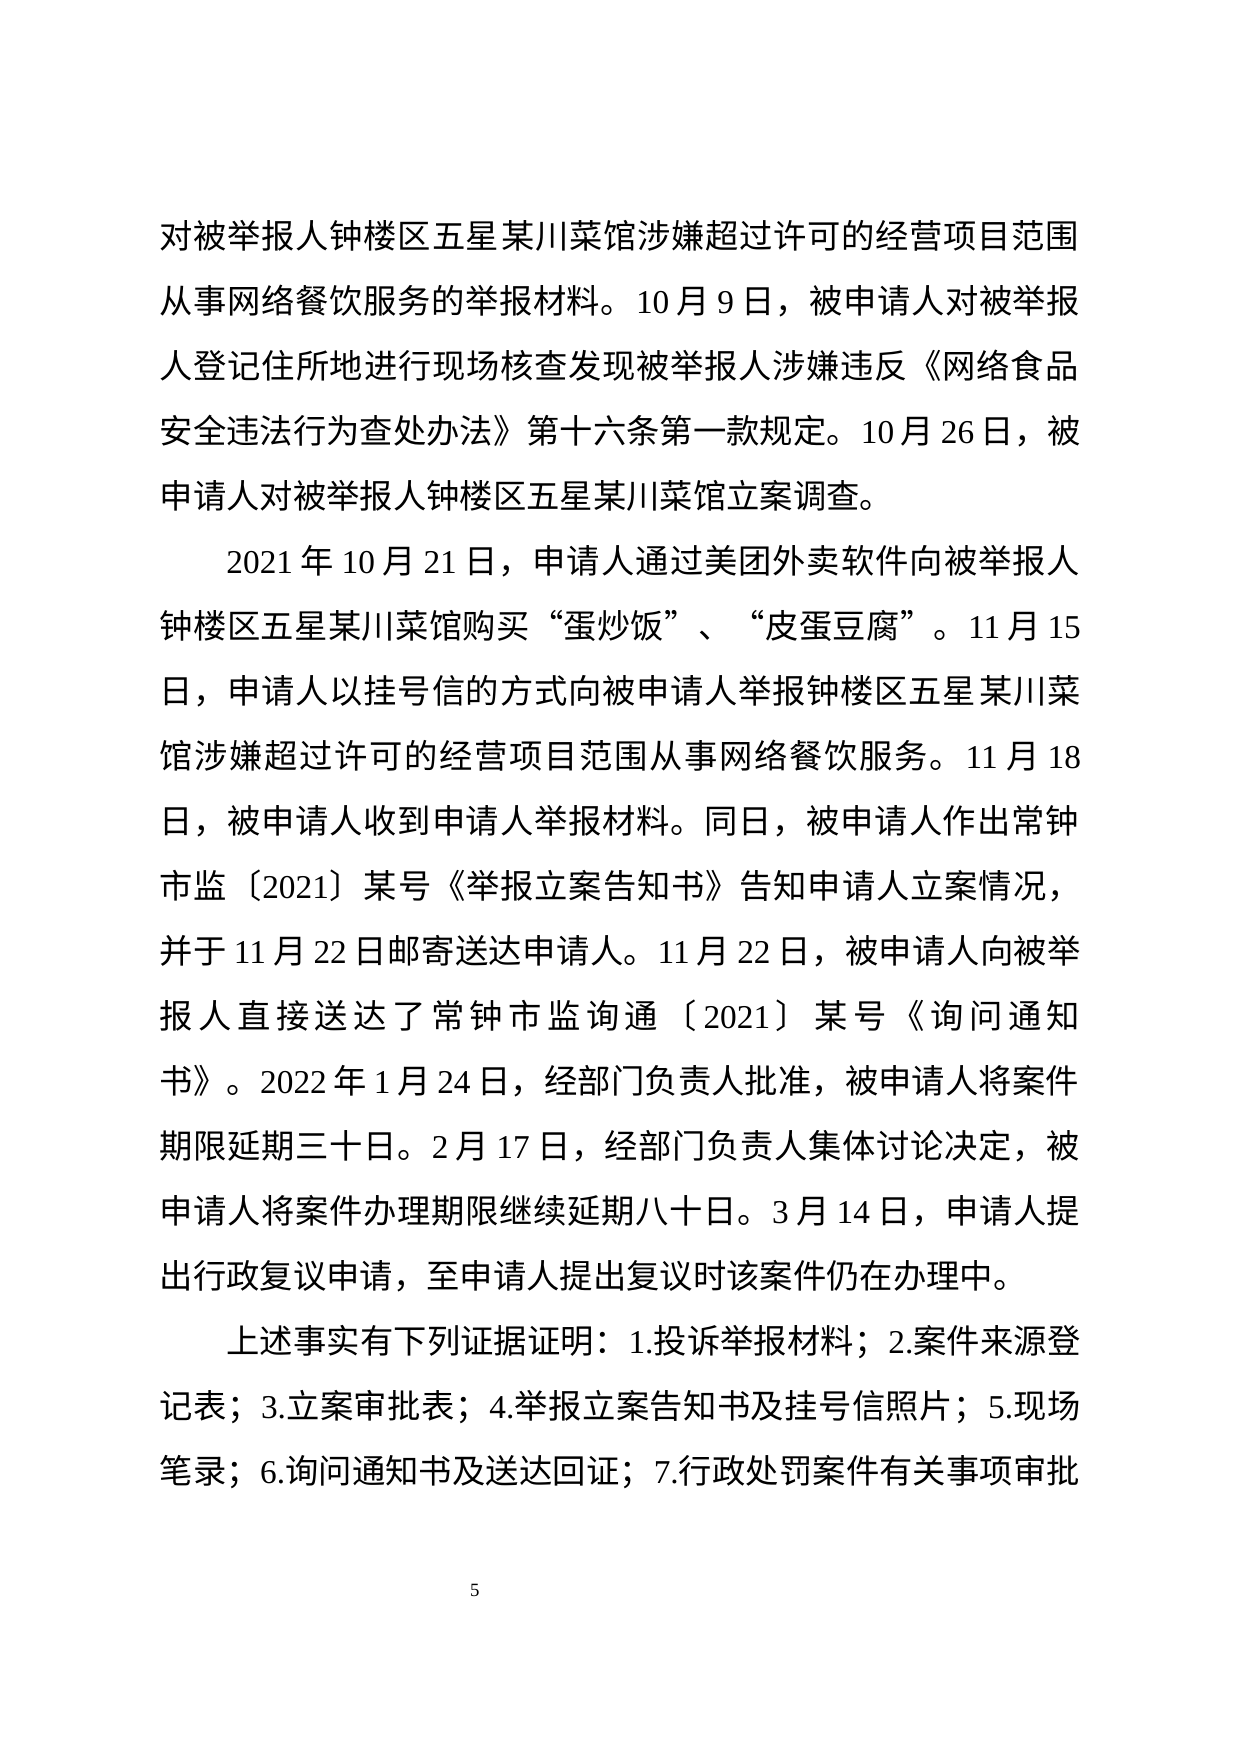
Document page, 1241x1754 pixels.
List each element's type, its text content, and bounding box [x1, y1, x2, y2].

text 2021年10月21日，申请人通过美团外卖软件向被举报人钟楼区五星某川菜馆购买“蛋炒饭”、“皮蛋豆腐”。11月15日，申请人以挂号信的方式向被申请人举报钟楼区五星某川菜馆涉嫌超过许可的经营项目范围从事网络餐饮服务。11月18日，被申请人收到申请人举报材料。同日，被申请人作出常钟市监〔2021〕某号《举报立案告知书》告知申请人立案情况，并于11月22日邮寄送达申请人。11月22日，被申请人向被举报人直接送达了常钟市监询通〔2021〕某号《询问通知书》。2022年1月24日，经部门负责人批准，被申请人将案件期限延期三十日。2月17日，经部门负责人集体讨论决定，被申请人将案件办理期限继续延期八十日。3月14日，申请人提出行政复议申请，至申请人提出复议时该案件仍在办理中。 [159, 527, 1081, 1307]
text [159, 1307, 1081, 1502]
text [159, 202, 1081, 527]
